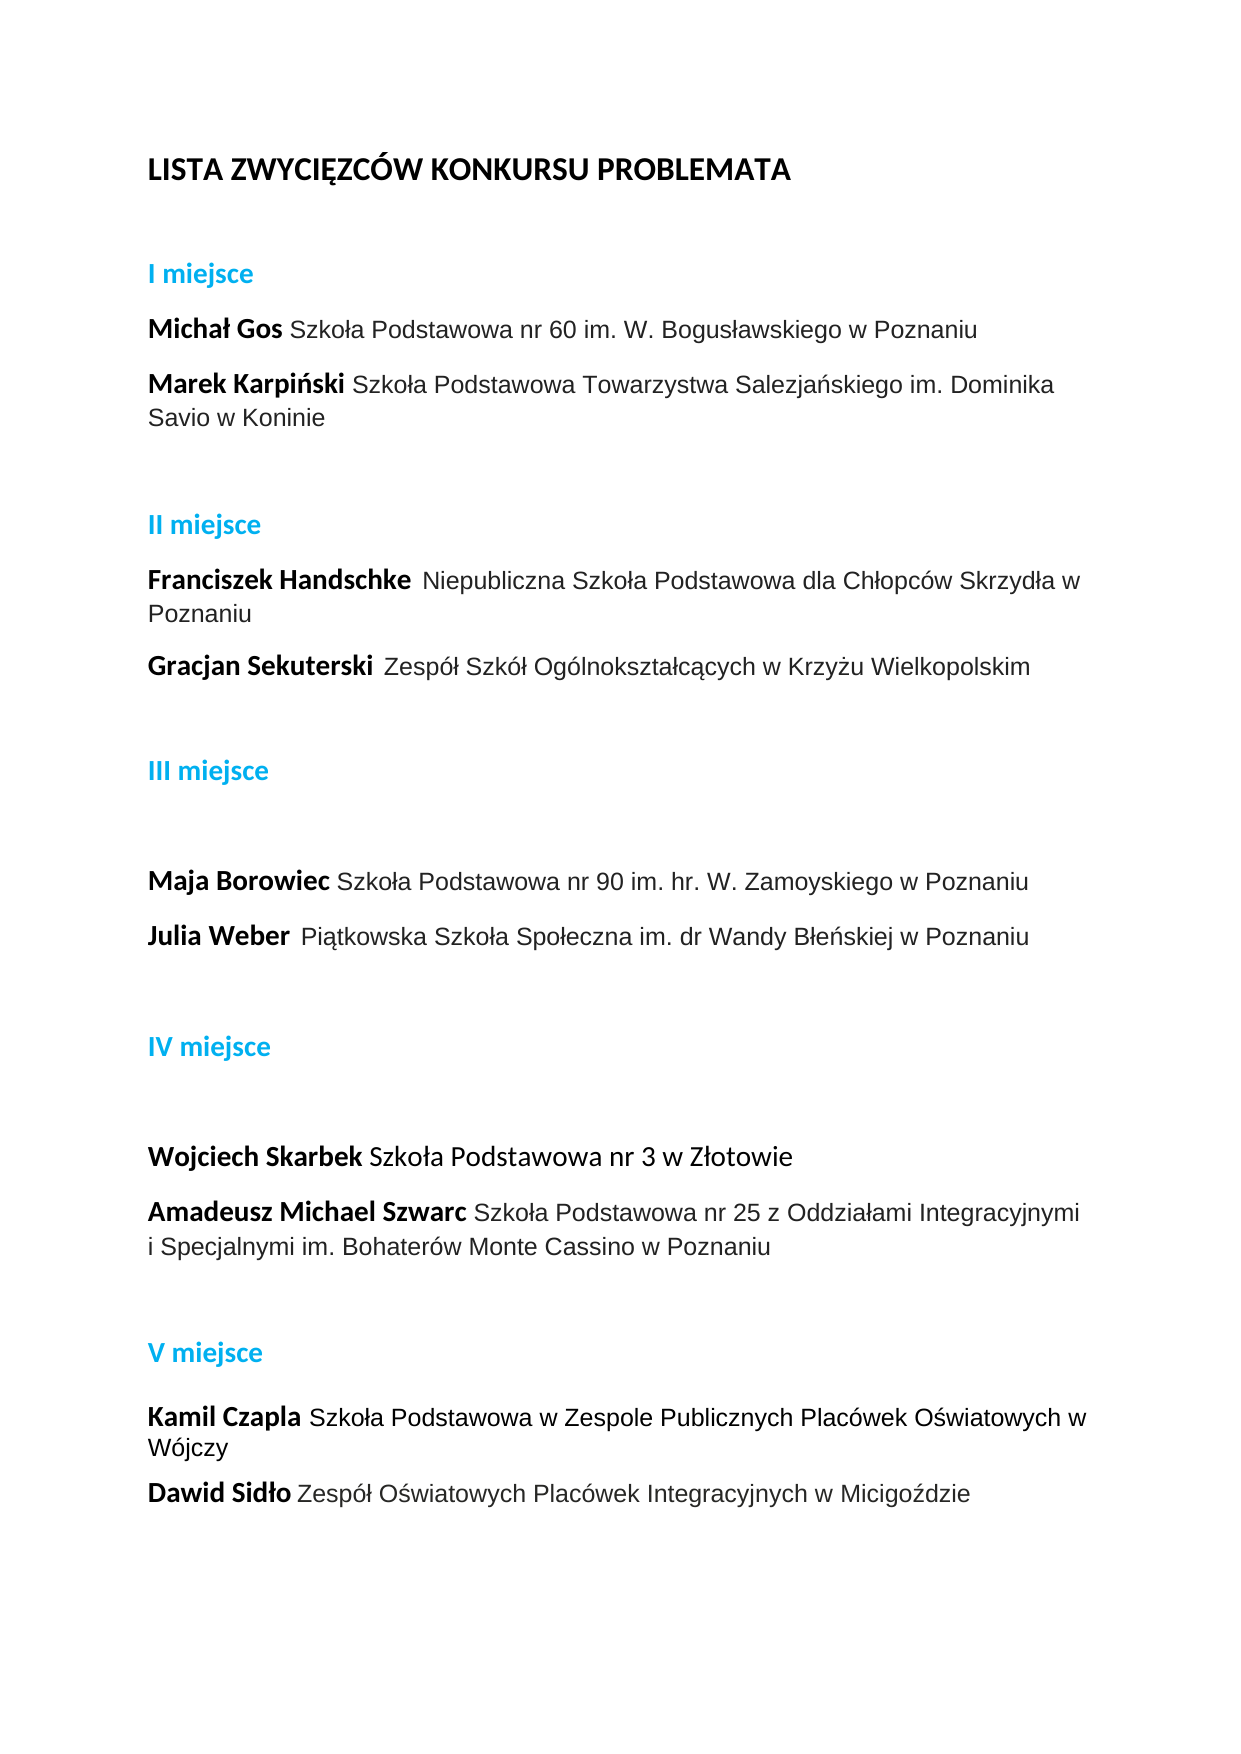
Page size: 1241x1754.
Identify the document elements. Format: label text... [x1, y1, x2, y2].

text III miejsce [148, 752, 1093, 788]
text I miejsce [148, 255, 1093, 291]
text IV miejsce [148, 1028, 1093, 1064]
text Wojciech Skarbek Szkoła Podstawowa nr 3 w Złotowie [148, 1138, 1093, 1174]
text Gracjan Sekuterski Zespół Szkół Ogólnokształcących w Krzyżu Wielkopolskim [384, 647, 1093, 682]
text Julia Weber Piątkowska Szkoła Społeczna im. dr Wandy Błeńskiej w Poznaniu [148, 917, 290, 953]
text Gracjan Sekuterski Zespół Szkół Ogólnokształcących w Krzyżu Wielkopolskim [148, 647, 373, 682]
text Dawid Sidło Zespół Oświatowych Placówek Integracyjnych w Micigoździe [148, 1474, 1093, 1510]
text V miejsce [148, 1334, 1093, 1370]
text Franciszek Handschke Niepubliczna Szkoła Podstawowa dla Chłopców Skrzydła w Poznaniu [148, 561, 1093, 628]
text Marek Karpiński Szkoła Podstawowa Towarzystwa Salezjańskiego im. Dominika Savio w Koninie [148, 365, 1093, 432]
text Julia Weber Piątkowska Szkoła Społeczna im. dr Wandy Błeńskiej w Poznaniu [301, 917, 1093, 953]
subtitle Kamil Czapla Szkoła Podstawowa w Zespole Publicznych Placówek Oświatowych w Wójczy [148, 1398, 1093, 1462]
text Maja Borowiec Szkoła Podstawowa nr 90 im. hr. W. Zamoyskiego w Poznaniu [148, 862, 1093, 898]
text LISTA ZWYCIĘZCÓW KONKURSU PROBLEMATA [148, 148, 1093, 188]
text Michał Gos Szkoła Podstawowa nr 60 im. W. Bogusławskiego w Poznaniu [148, 310, 1093, 346]
text Amadeusz Michael Szwarc Szkoła Podstawowa nr 25 z Oddziałami Integracyjnymi i Specjalnymi im. Bohaterów Monte Cassino w Poznaniu [148, 1193, 1093, 1260]
text II miejsce [148, 506, 1093, 542]
